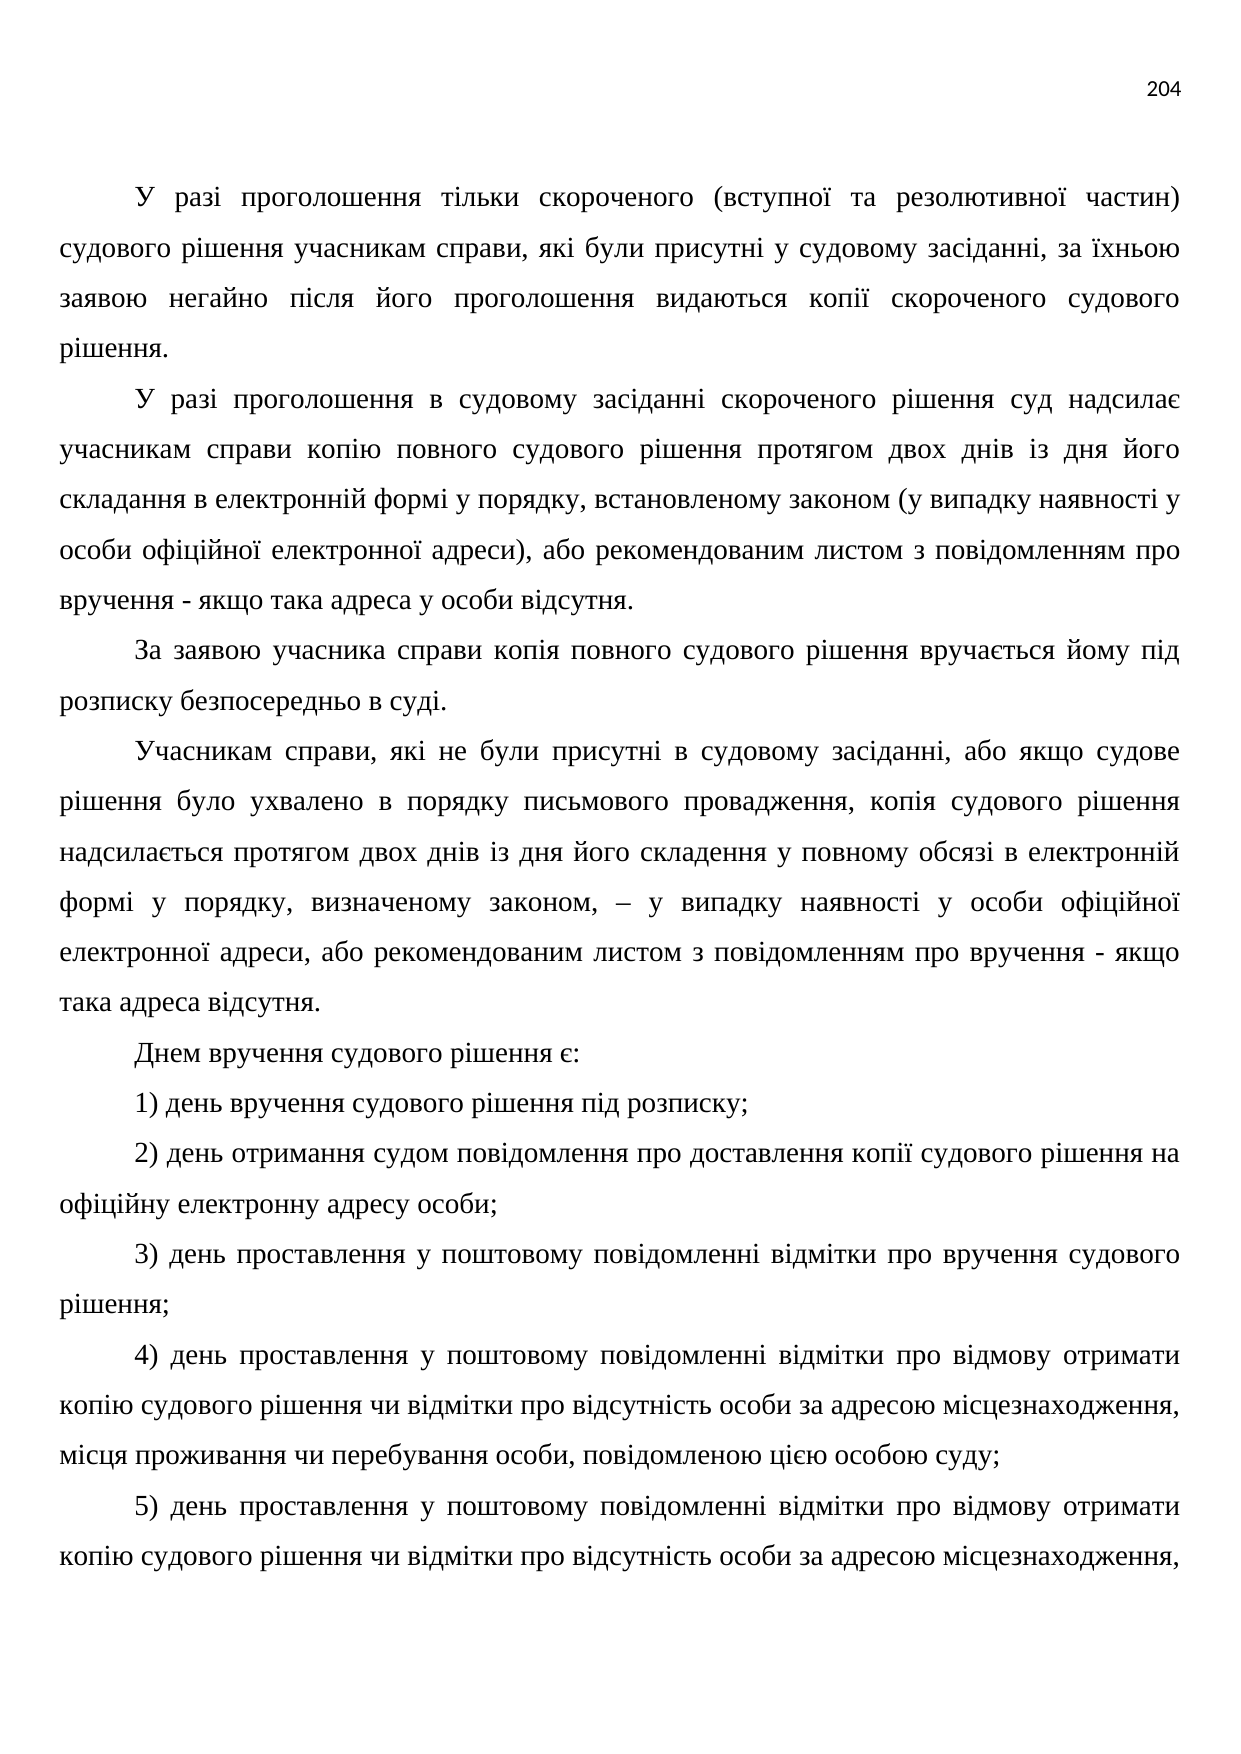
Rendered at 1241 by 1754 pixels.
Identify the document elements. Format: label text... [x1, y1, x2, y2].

text Днем вручення судового рішення є: [59, 1035, 1181, 1068]
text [59, 1488, 1181, 1572]
text У разі проголошення в судовому засіданні скороченого рішення суд надсилає учасникам справи копію повного судового рішення протягом двох днів із дня його складання в електронній формі у порядку, встановленому законом (у випадку наявності у особи офіційної електронної адреси), або рекомендованим листом з повідомленням про вручення - якщо така адреса у особи відсутня. [59, 381, 1181, 616]
text У разі проголошення тільки скороченого (вступної та резолютивної частин) судового рішення учасникам справи, які були присутні у судовому засіданні, за їхньою заявою негайно після його проголошення видаються копії скороченого судового рішення. [59, 179, 1181, 364]
text 3) день проставлення у поштовому повідомленні відмітки про вручення судового рішення; [59, 1236, 1181, 1320]
text За заявою учасника справи копія повного судового рішення вручається йому під розписку безпосередньо в суді. [59, 632, 1181, 716]
text Учасникам справи, які не були присутні в судовому засіданні, або якщо судове рішення було ухвалено в порядку письмового провадження, копія судового рішення надсилається протягом двох днів із дня його складення у повному обсязі в електронній формі у порядку, визначеному законом, – у випадку наявності у особи офіційної електронної адреси, або рекомендованим листом з повідомленням про вручення - якщо така адреса відсутня. [59, 733, 1181, 1018]
text 2) день отримання судом повідомлення про доставлення копії судового рішення на офіційну електронну адресу особи; [59, 1136, 1181, 1219]
text 1) день вручення судового рішення під розписку; [59, 1085, 1181, 1119]
text 4) день проставлення у поштовому повідомленні відмітки про відмову отримати копію судового рішення чи відмітки про відсутність особи за адресою місцезнаходження, місця проживання чи перебування особи, повідомленою цією особою суду; [59, 1337, 1181, 1471]
